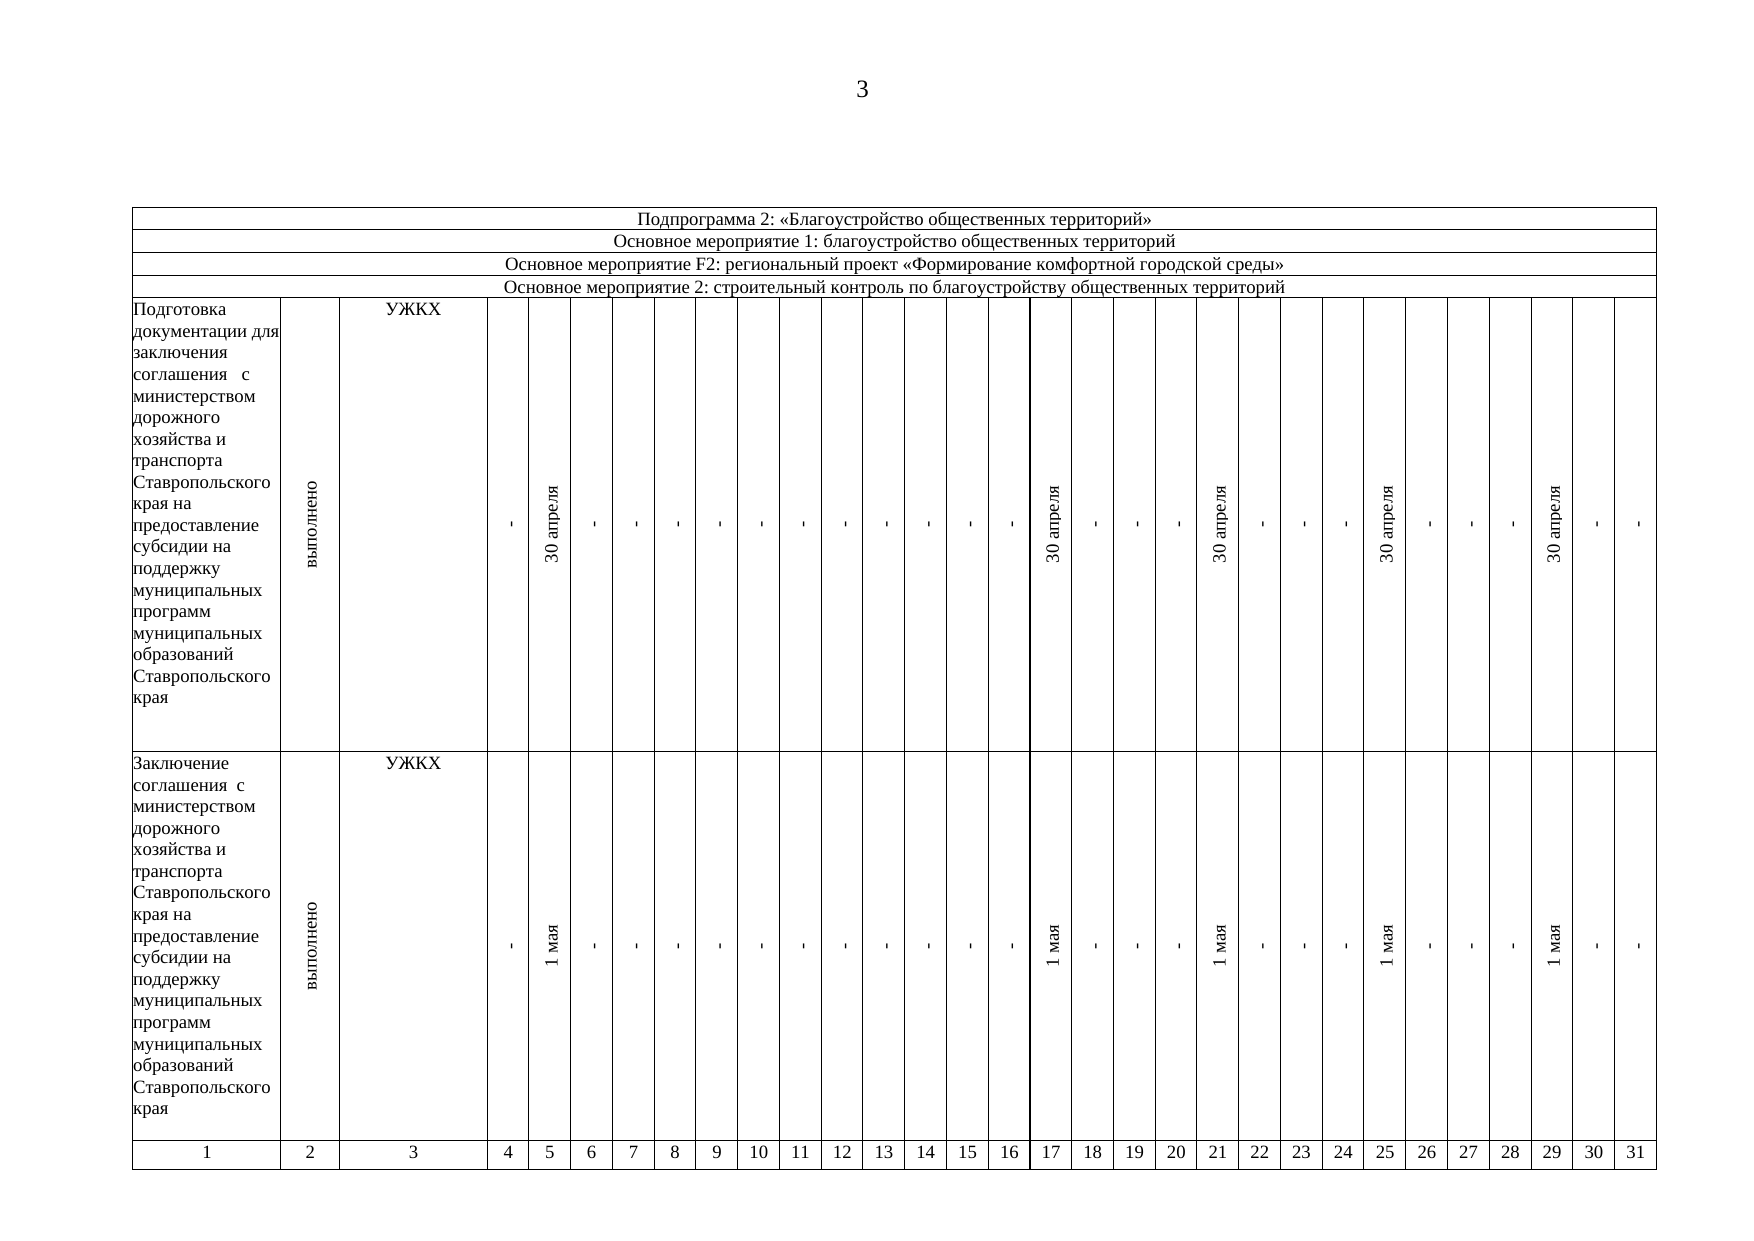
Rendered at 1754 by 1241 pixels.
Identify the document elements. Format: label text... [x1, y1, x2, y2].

table_cell - [1239, 752, 1280, 1140]
table_cell 8 [655, 1141, 695, 1169]
table_cell 27 [1448, 1141, 1489, 1169]
table_cell - [571, 752, 612, 1140]
table_cell - [1072, 298, 1113, 751]
table_cell - [905, 298, 946, 751]
table_cell 19 [1114, 1141, 1155, 1169]
table_cell 30 апреля [1532, 298, 1572, 751]
table_cell - [1490, 752, 1531, 1140]
table_cell - [947, 298, 988, 751]
table_cell - [1448, 752, 1489, 1140]
table_cell - [488, 298, 528, 751]
table_cell - [571, 298, 612, 751]
table_cell - [989, 752, 1029, 1140]
table_cell 16 [989, 1141, 1029, 1169]
table_cell - [1406, 298, 1447, 751]
table_cell 10 [738, 1141, 779, 1169]
table_cell - [1448, 298, 1489, 751]
table_cell 30 апреля [1031, 298, 1071, 751]
table_cell - [1281, 752, 1322, 1140]
table_cell - [780, 298, 821, 751]
table_cell 21 [1197, 1141, 1238, 1169]
table_cell - [1156, 298, 1196, 751]
table_cell 12 [822, 1141, 862, 1169]
table_cell выполнено [281, 752, 339, 1140]
table_cell 23 [1281, 1141, 1322, 1169]
table_cell 1 мая [1197, 752, 1238, 1140]
table_cell 1 мая [529, 752, 570, 1140]
table_cell 1 мая [1532, 752, 1572, 1140]
table_cell 15 [947, 1141, 988, 1169]
table_cell 29 [1532, 1141, 1572, 1169]
table_cell - [1406, 752, 1447, 1140]
table_cell 13 [863, 1141, 904, 1169]
table_cell - [1573, 752, 1614, 1140]
table_cell 26 [1406, 1141, 1447, 1169]
table_cell - [1114, 298, 1155, 751]
table_cell 25 [1364, 1141, 1405, 1169]
table_cell - [1281, 298, 1322, 751]
table_cell - [655, 298, 695, 751]
table_cell 31 [1615, 1141, 1656, 1169]
table_cell 18 [1072, 1141, 1113, 1169]
table_cell 1 мая [1364, 752, 1405, 1140]
table_cell - [822, 298, 862, 751]
table_cell - [822, 752, 862, 1140]
table_cell Подготовка документации для заключения соглашения с министерством дорожного хозяйства и транспорта Ставропольского края на предоставление субсидии на поддержку муниципальных программ муниципальных образований Ставропольского края [133, 298, 280, 751]
table_cell - [488, 752, 528, 1140]
table_cell - [780, 752, 821, 1140]
table_cell - [738, 752, 779, 1140]
table_cell - [613, 298, 654, 751]
table_cell - [1156, 752, 1196, 1140]
table_cell - [1615, 298, 1656, 751]
table_cell - [1615, 752, 1656, 1140]
table_cell 7 [613, 1141, 654, 1169]
table_cell 2 [281, 1141, 339, 1169]
table_cell УЖКХ [340, 752, 487, 1140]
table_cell 11 [780, 1141, 821, 1169]
table_cell 9 [696, 1141, 737, 1169]
table_cell 30 апреля [529, 298, 570, 751]
table_cell 28 [1490, 1141, 1531, 1169]
table_cell - [738, 298, 779, 751]
table_cell 1 [133, 1141, 280, 1169]
table_cell 30 [1573, 1141, 1614, 1169]
table_cell 30 апреля [1364, 298, 1405, 751]
table_cell - [905, 752, 946, 1140]
table_cell Заключение соглашения с министерством дорожного хозяйства и транспорта Ставропольского края на предоставление субсидии на поддержку муниципальных программ муниципальных образований Ставропольского края [133, 752, 280, 1140]
table_cell - [989, 298, 1029, 751]
table_cell 17 [1031, 1141, 1071, 1169]
table_cell Основное мероприятие 2: строительный контроль по благоустройству общественных территорий [133, 276, 1656, 297]
table_cell 20 [1156, 1141, 1196, 1169]
table_cell Основное мероприятие F2: региональный проект «Формирование комфортной городской среды» [133, 253, 1656, 274]
table_cell - [1239, 298, 1280, 751]
table_cell - [696, 752, 737, 1140]
table_cell выполнено [281, 298, 339, 751]
table_cell - [1490, 298, 1531, 751]
table_cell 24 [1323, 1141, 1363, 1169]
table_cell 1 мая [1031, 752, 1071, 1140]
table_cell - [863, 298, 904, 751]
table_cell - [1323, 752, 1363, 1140]
table_cell Основное мероприятие 1: благоустройство общественных территорий [133, 230, 1656, 252]
table_cell 30 апреля [1197, 298, 1238, 751]
table_cell - [1573, 298, 1614, 751]
table_cell - [655, 752, 695, 1140]
table_cell - [947, 752, 988, 1140]
table_cell 4 [488, 1141, 528, 1169]
table_cell 14 [905, 1141, 946, 1169]
table_cell 5 [529, 1141, 570, 1169]
table_cell - [1072, 752, 1113, 1140]
table_cell - [863, 752, 904, 1140]
table_cell - [1114, 752, 1155, 1140]
table_cell 6 [571, 1141, 612, 1169]
table_cell Подпрограмма 2: «Благоустройство общественных территорий» [133, 208, 1656, 229]
table_cell 3 [340, 1141, 487, 1169]
table_cell УЖКХ [340, 298, 487, 751]
table_cell - [696, 298, 737, 751]
table_cell - [1323, 298, 1363, 751]
table_cell - [613, 752, 654, 1140]
table_cell 22 [1239, 1141, 1280, 1169]
